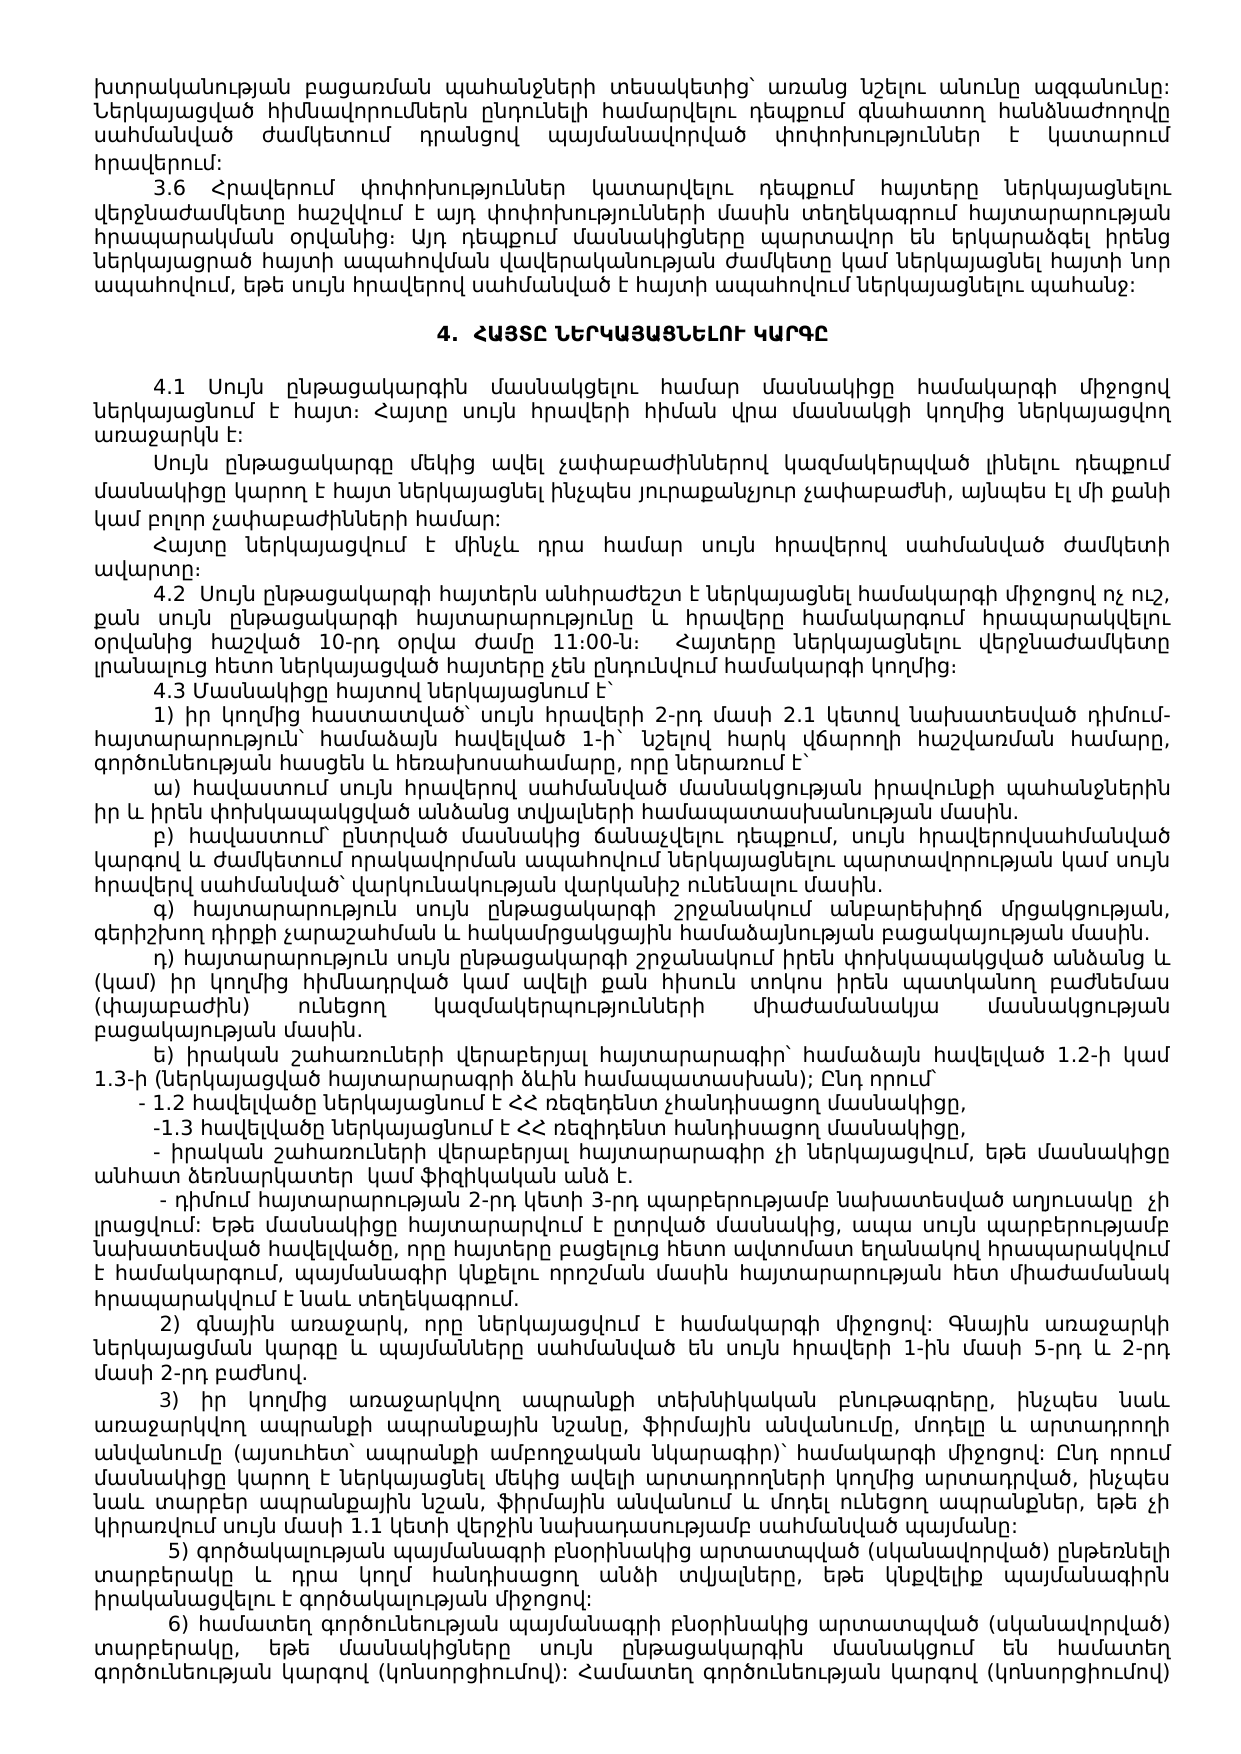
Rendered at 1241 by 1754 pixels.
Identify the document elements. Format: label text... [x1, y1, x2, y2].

text 4. ՀԱՅՏԸ ՆԵՐԿԱՅԱՑՆԵԼՈՒ ԿԱՐԳԸ [94, 322, 1171, 346]
text -1.3 հավելվածը ներկայացնում է ՀՀ ռեզիդենտ հանդիսացող մասնակիցը, [94, 1116, 1171, 1140]
text 3) իր կողմից առաջարկվող ապրանքի տեխնիկական բնութագրերը, ինչպես նաև առաջարկվող ապրանքի ապրանքային նշանը, ֆիրմային անվանումը, մոդելը և արտադրողի անվանումը (այսուհետ՝ ապրանքի ամբողջական նկարագիր)՝ համակարգի միջոցով: Ընդ որում մասնակիցը կարող է ներկայացնել մեկից ավելի արտադրողների կողմից արտադրված, ինչպես նաև տարբեր ապրանքային նշան, ֆիրմային անվանում և մոդել ունեցող ապրանքներ, եթե չի կիրառվում սույն մասի 1.1 կետի վերջին նախադասությամբ սահմանված պայմանը: [94, 1385, 1171, 1539]
text 4.2 Սույն ընթացակարգի հայտերն անհրաժեշտ է ներկայացնել համակարգի միջոցով ոչ ուշ, քան սույն ընթացակարգի հայտարարությունը և հրավերը համակարգում հրապարակվելու օրվանից հաշված 10-րդ օրվա ժամը 11։00-ն։ Հայտերը ներկայացնելու վերջնաժամկետը լրանալուց հետո ներկայացված հայտերը չեն ընդունվում համակարգի կողմից։ [94, 582, 1171, 679]
text Հայտը ներկայացվում է մինչև դրա համար սույն հրավերով սահմանված ժամկետի ավարտը։ [94, 533, 1171, 582]
text Սույն ընթացակարգը մեկից ավել չափաբաժիններով կազմակերպված լինելու դեպքում մասնակիցը կարող է հայտ ներկայացնել ինչպես յուրաքանչյուր չափաբաժնի, այնպես էլ մի քանի կամ բոլոր չափաբաժինների համար: [94, 448, 1171, 533]
text ա) հավաստում սույն հրավերով սահմանված մասնակցության իրավունքի պահանջներին իր և իրեն փոխկապակցված անձանց տվյալների համապատասխանության մասին. [94, 776, 1171, 824]
text 3.6 Հրավերում փոփոխություններ կատարվելու դեպքում հայտերը ներկայացնելու վերջնաժամկետը հաշվվում է այդ փոփոխությունների մասին տեղեկագրում հայտարարության հրապարակման օրվանից։ Այդ դեպքում մասնակիցները պարտավոր են երկարաձգել իրենց ներկայացրած հայտի ապահովման վավերականության ժամկետը կամ ներկայացնել հայտի նոր ապահովում, եթե սույն հրավերով սահմանված է հայտի ապահովում ներկայացնելու պահանջ: [94, 176, 1171, 298]
text 4.1 Սույն ընթացակարգին մասնակցելու համար մասնակիցը համակարգի միջոցով ներկայացնում է հայտ։ Հայտը սույն հրավերի հիման վրա մասնակցի կողմից ներկայացվող առաջարկն է: [94, 375, 1171, 448]
text 2) գնային առաջարկ, որը ներկայացվում է համակարգի միջոցով: Գնային առաջարկի ներկայացման կարգը և պայմանները սահմանված են սույն հրավերի 1-ին մասի 5-րդ և 2-րդ մասի 2-րդ բաժնով. [94, 1312, 1171, 1385]
text - դիմում հայտարարության 2-րդ կետի 3-րդ պարբերությամբ նախատեսված աղյուսակը չի լրացվում: Եթե մասնակիցը հայտարարվում է ըտրված մասնակից, ապա սույն պարբերությամբ նախատեսված հավելվածը, որը հայտերը բացելուց հետո ավտոմատ եղանակով հրապարակվում է համակարգում, պայմանագիր կնքելու որոշման մասին հայտարարության հետ միաժամանակ հրապարակվում է նաև տեղեկագրում. [94, 1188, 1171, 1312]
text 1) իր կողմից հաստատված՝ սույն հրավերի 2-րդ մասի 2.1 կետով նախատեսված դիմում-հայտարարություն՝ համաձայն հավելված 1-ի` նշելով հարկ վճարողի հաշվառման համարը, գործունեության հասցեն և հեռախոսահամարը, որը ներառում է` [94, 703, 1171, 776]
text դ) հայտարարություն սույն ընթացակարգի շրջանակում իրեն փոխկապակցված անձանց և (կամ) իր կողմից հիմնադրված կամ ավելի քան հիսուն տոկոս իրեն պատկանող բաժնեմաս (փայաբաժին) ունեցող կազմակերպությունների միաժամանակյա մասնակցության բացակայության մասին. [94, 946, 1171, 1043]
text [94, 75, 1171, 176]
text 4.3 Մասնակիցը հայտով ներկայացնում է` [94, 679, 1171, 703]
text - 1.2 հավելվածը ներկայացնում է ՀՀ ռեզեդենտ չհանդիսացող մասնակիցը, [94, 1091, 1171, 1116]
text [94, 1612, 1171, 1684]
text ե) իրական շահառուների վերաբերյալ հայտարարագիր՝ համաձայն հավելված 1․2-ի կամ 1.3-ի (ներկայացված հայտարարագրի ձևին համապատասխան); Ընդ որում՝ [94, 1043, 1171, 1091]
text գ) հայտարարություն սույն ընթացակարգի շրջանակում անբարեխիղճ մրցակցության, գերիշխող դիրքի չարաշահման և հակամրցակցային համաձայնության բացակայության մասին. [94, 897, 1171, 946]
text - իրական շահառուների վերաբերյալ հայտարարագիր չի ներկայացվում, եթե մասնակիցը անհատ ձեռնարկատեր կամ ֆիզիկական անձ է. [94, 1140, 1171, 1188]
text 5) գործակալության պայմանագրի բնօրինակից արտատպված (սկանավորված) ընթեռնելի տարբերակը և դրա կողմ հանդիսացող անձի տվյալները, եթե կնքվելիք պայմանագիրն իրականացվելու է գործակալության միջոցով: [94, 1539, 1171, 1612]
text բ) հավաստում՝ ընտրված մասնակից ճանաչվելու դեպքում, սույն հրավերովսահմանված կարգով և ժամկետում որակավորման ապահովում ներկայացնելու պարտավորության կամ սույն հրավերվ սահմանված՝ վարկունակության վարկանիշ ունենալու մասին. [94, 824, 1171, 897]
